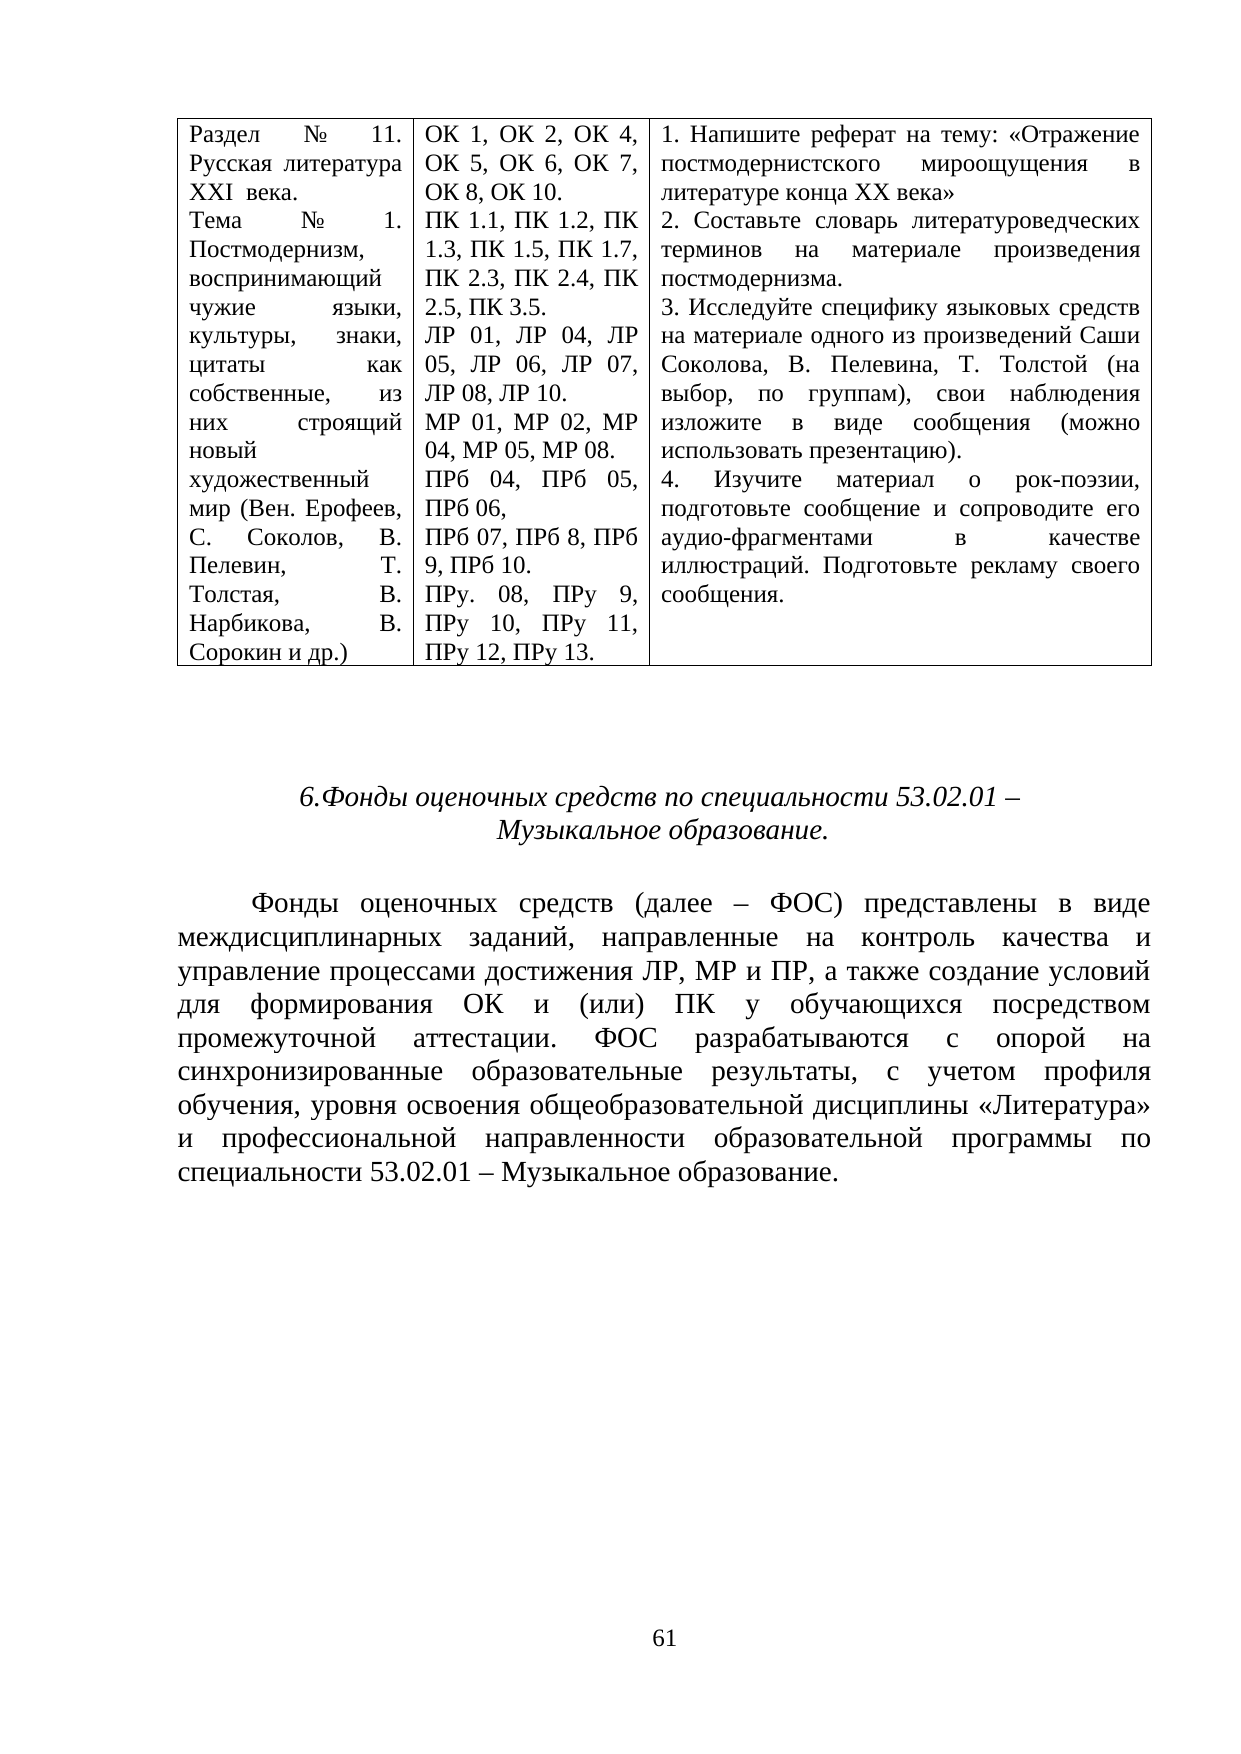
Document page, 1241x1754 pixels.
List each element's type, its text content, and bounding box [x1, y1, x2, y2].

table_cell Раздел № 11. Русская литература XXI века. Тема № 1. Постмодернизм, воспринимающий чужие языки, культуры, знаки, цитаты как собственные, из них строящий новый художественный мир (Вен. Ерофеев, С. Соколов, В. Пелевин, Т. Толстая, В. Нарбикова, В. Сорокин и др.) [178, 119, 413, 665]
text Фонды оценочных средств (далее – ФОС) представлены в виде междисциплинарных заданий, направленные на контроль качества и управление процессами достижения ЛР, МР и ПР, а также создание условий для формирования ОК и (или) ПК у обучающихся посредством промежуточной аттестации. ФОС разрабатываются с опорой на синхронизированные образовательные результаты, с учетом профиля обучения, уровня освоения общеобразовательной дисциплины «Литература» и профессиональной направленности образовательной программы по специальности 53.02.01 – Музыкальное образование. [177, 886, 1152, 953]
table_cell 1. Напишите реферат на тему: «Отражение постмодернистского мироощущения в литературе конца ХХ века» 2. Составьте словарь литературоведческих терминов на материале произведения постмодернизма. 3. Исследуйте специфику языковых средств на материале одного из произведений Саши Соколова, В. Пелевина, Т. Толстой (на выбор, по группам), свои наблюдения изложите в виде сообщения (можно использовать презентацию). 4. Изучите материал о рок-поэзии, подготовьте сообщение и сопроводите его аудио-фрагментами в качестве иллюстраций. Подготовьте рекламу своего сообщения. [650, 119, 1151, 665]
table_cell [414, 119, 649, 665]
subtitle 6.Фонды оценочных средств по специальности 53.02.01 – Музыкальное образование. [177, 779, 1152, 846]
